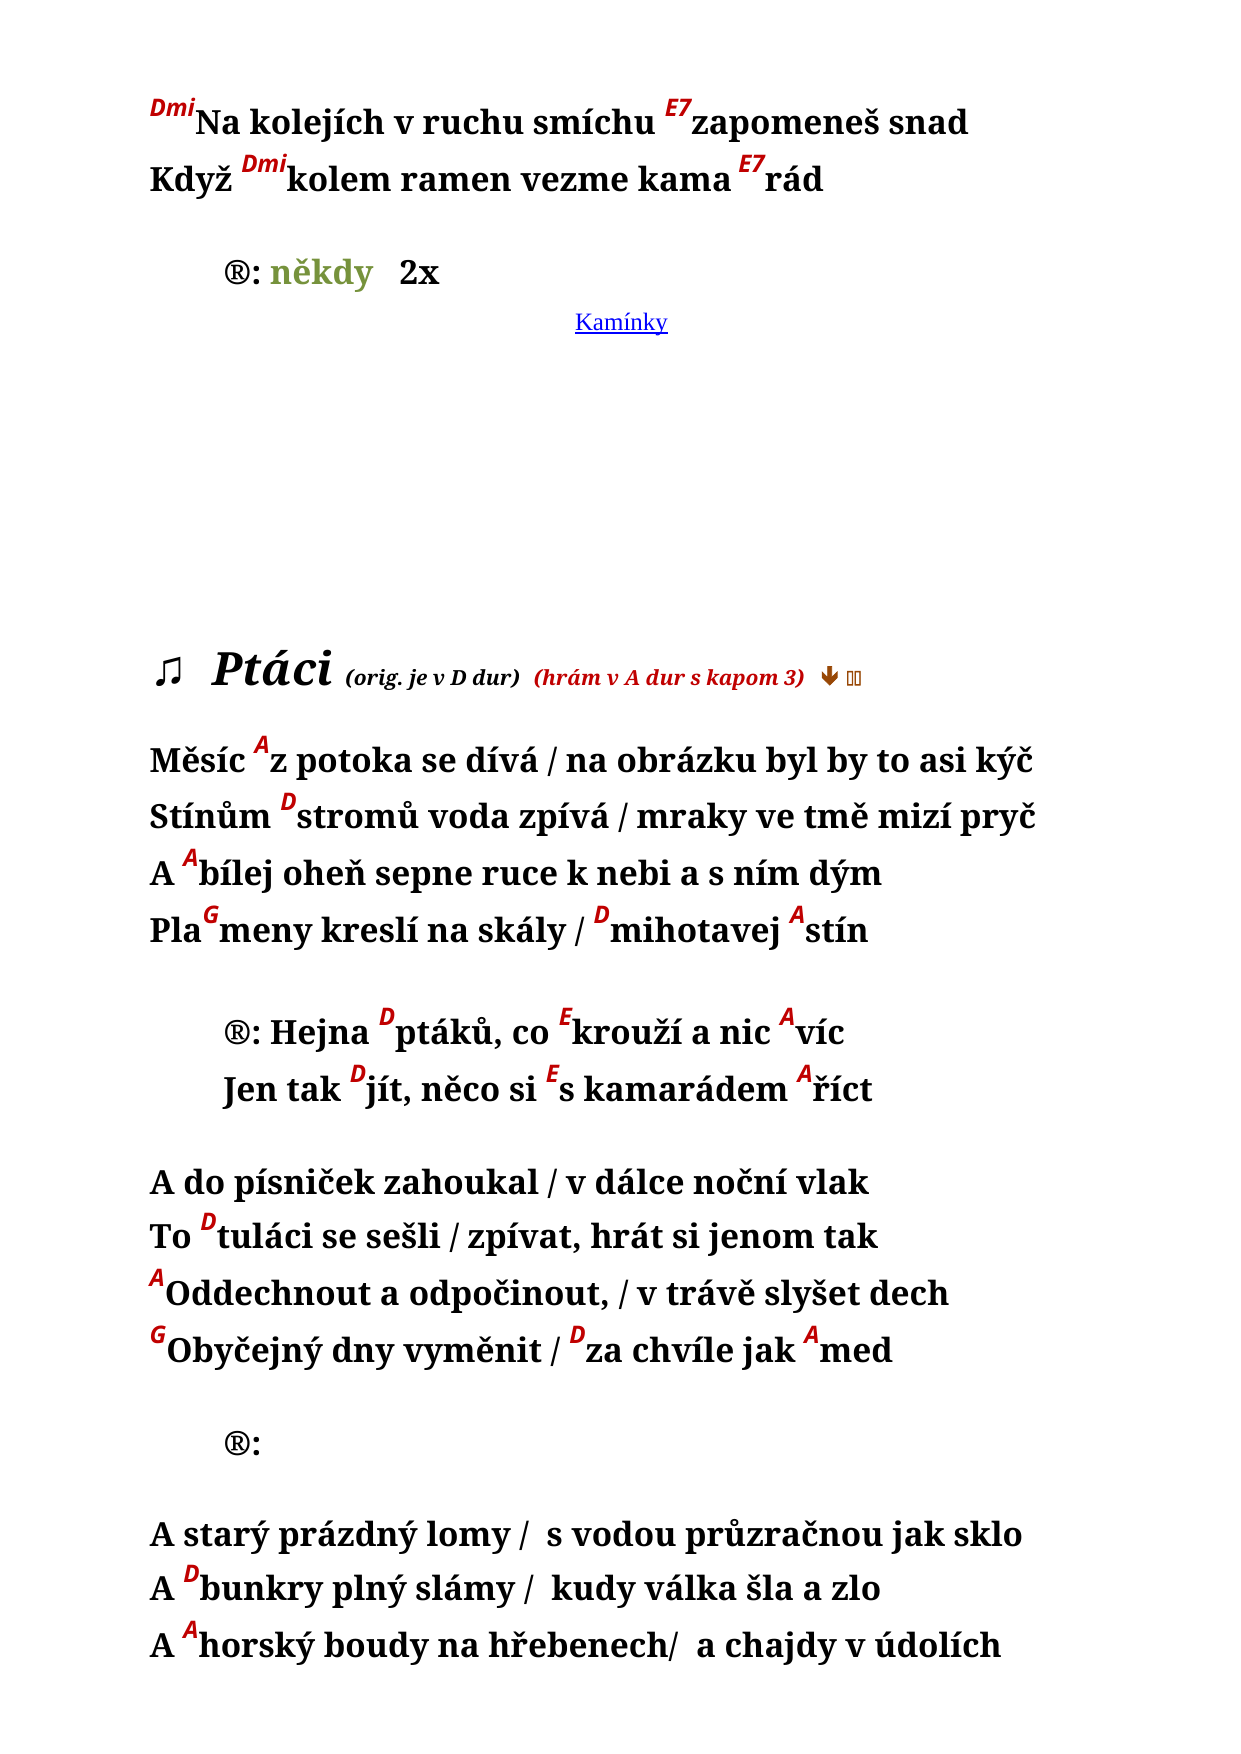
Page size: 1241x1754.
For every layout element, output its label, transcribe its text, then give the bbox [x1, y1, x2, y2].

table_cell Kamínky [148, 296, 1092, 347]
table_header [148, 635, 1092, 1671]
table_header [148, 89, 1092, 296]
